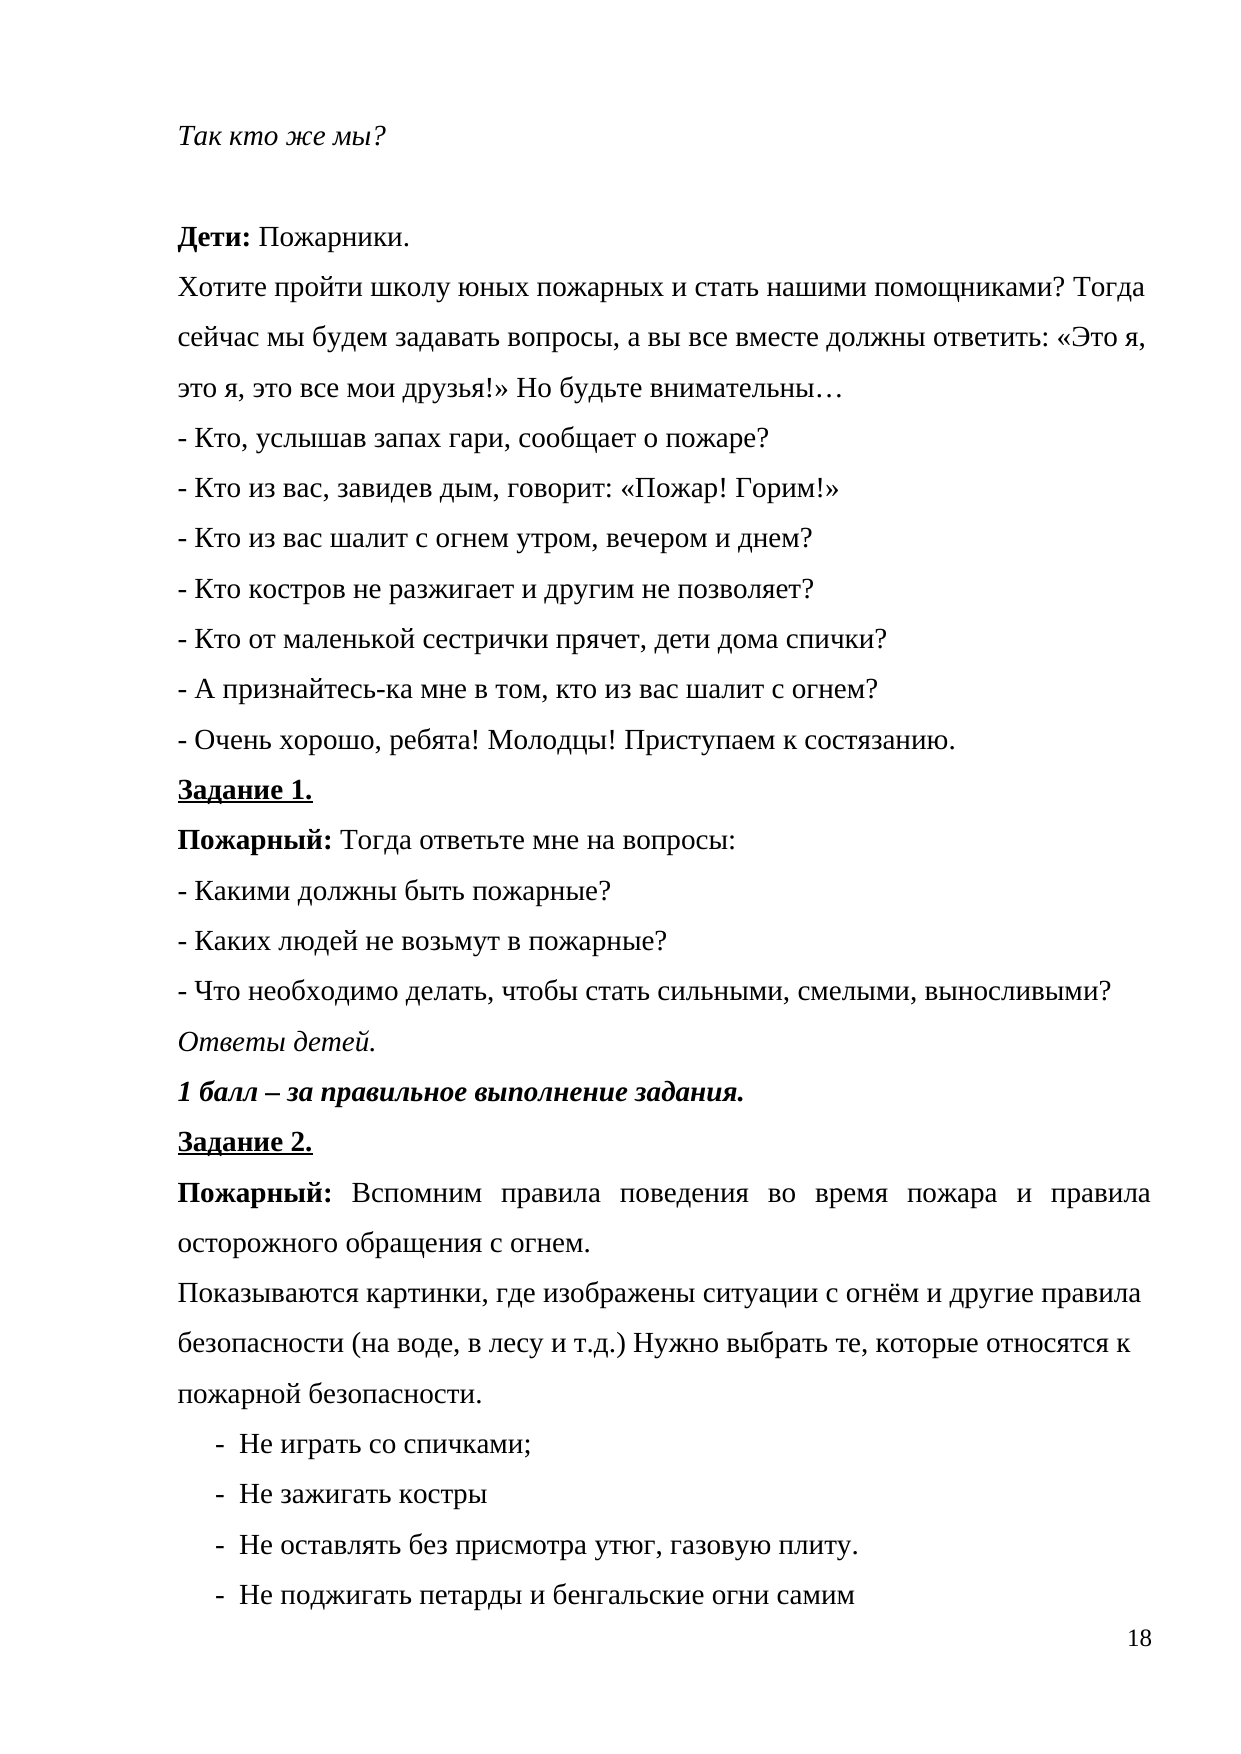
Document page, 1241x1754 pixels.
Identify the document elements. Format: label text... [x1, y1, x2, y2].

text Показываются картинки, где изображены ситуации с огнём и другие правила безопасности (на воде, в лесу и т.д.) Нужно выбрать те, которые относятся к пожарной безопасности. [177, 1275, 1152, 1409]
text - Что необходимо делать, чтобы стать сильными, смелыми, выносливыми? [177, 973, 1152, 1007]
text - Не играть со спичками; [215, 1426, 1152, 1460]
text Хотите пройти школу юных пожарных и стать нашими помощниками? Тогда сейчас мы будем задавать вопросы, а вы все вместе должны ответить: «Это я, это я, это все мои друзья!» Но будьте внимательны… - Кто, услышав запах гари, сообщает о пожаре? - Кто из вас, завидев дым, говорит: «Пожар! Горим!» - Кто из вас шалит с огнем утром, вечером и днем? - Кто костров не разжигает и другим не позволяет? - Кто от маленькой сестрички прячет, дети дома спички? - А признайтесь-ка мне в том, кто из вас шалит с огнем? - Очень хорошо, ребята! Молодцы! Приступаем к состязанию. Задание 1. [177, 269, 1152, 806]
text - Каких людей не возьмут в пожарные? [177, 923, 1152, 957]
text - Не поджигать петарды и бенгальские огни самим [215, 1577, 1152, 1611]
text Пожарный: Вспомним правила поведения во время пожара и правила осторожного обращения с огнем. [177, 1175, 1152, 1258]
text - Не оставлять без присмотра утюг, газовую плиту. [215, 1527, 1152, 1560]
text - Какими должны быть пожарные? [177, 873, 1152, 906]
text Ответы детей. [177, 1024, 1152, 1057]
text Пожарный: Тогда ответьте мне на вопросы: [177, 822, 1152, 856]
text Так кто же мы? [177, 118, 1152, 152]
text Задание 2. [177, 1124, 1152, 1158]
text - Не зажигать костры [215, 1477, 1152, 1510]
text Дети: Пожарники. [177, 219, 1152, 252]
text 1 балл – за правильное выполнение задания. [177, 1074, 1152, 1108]
